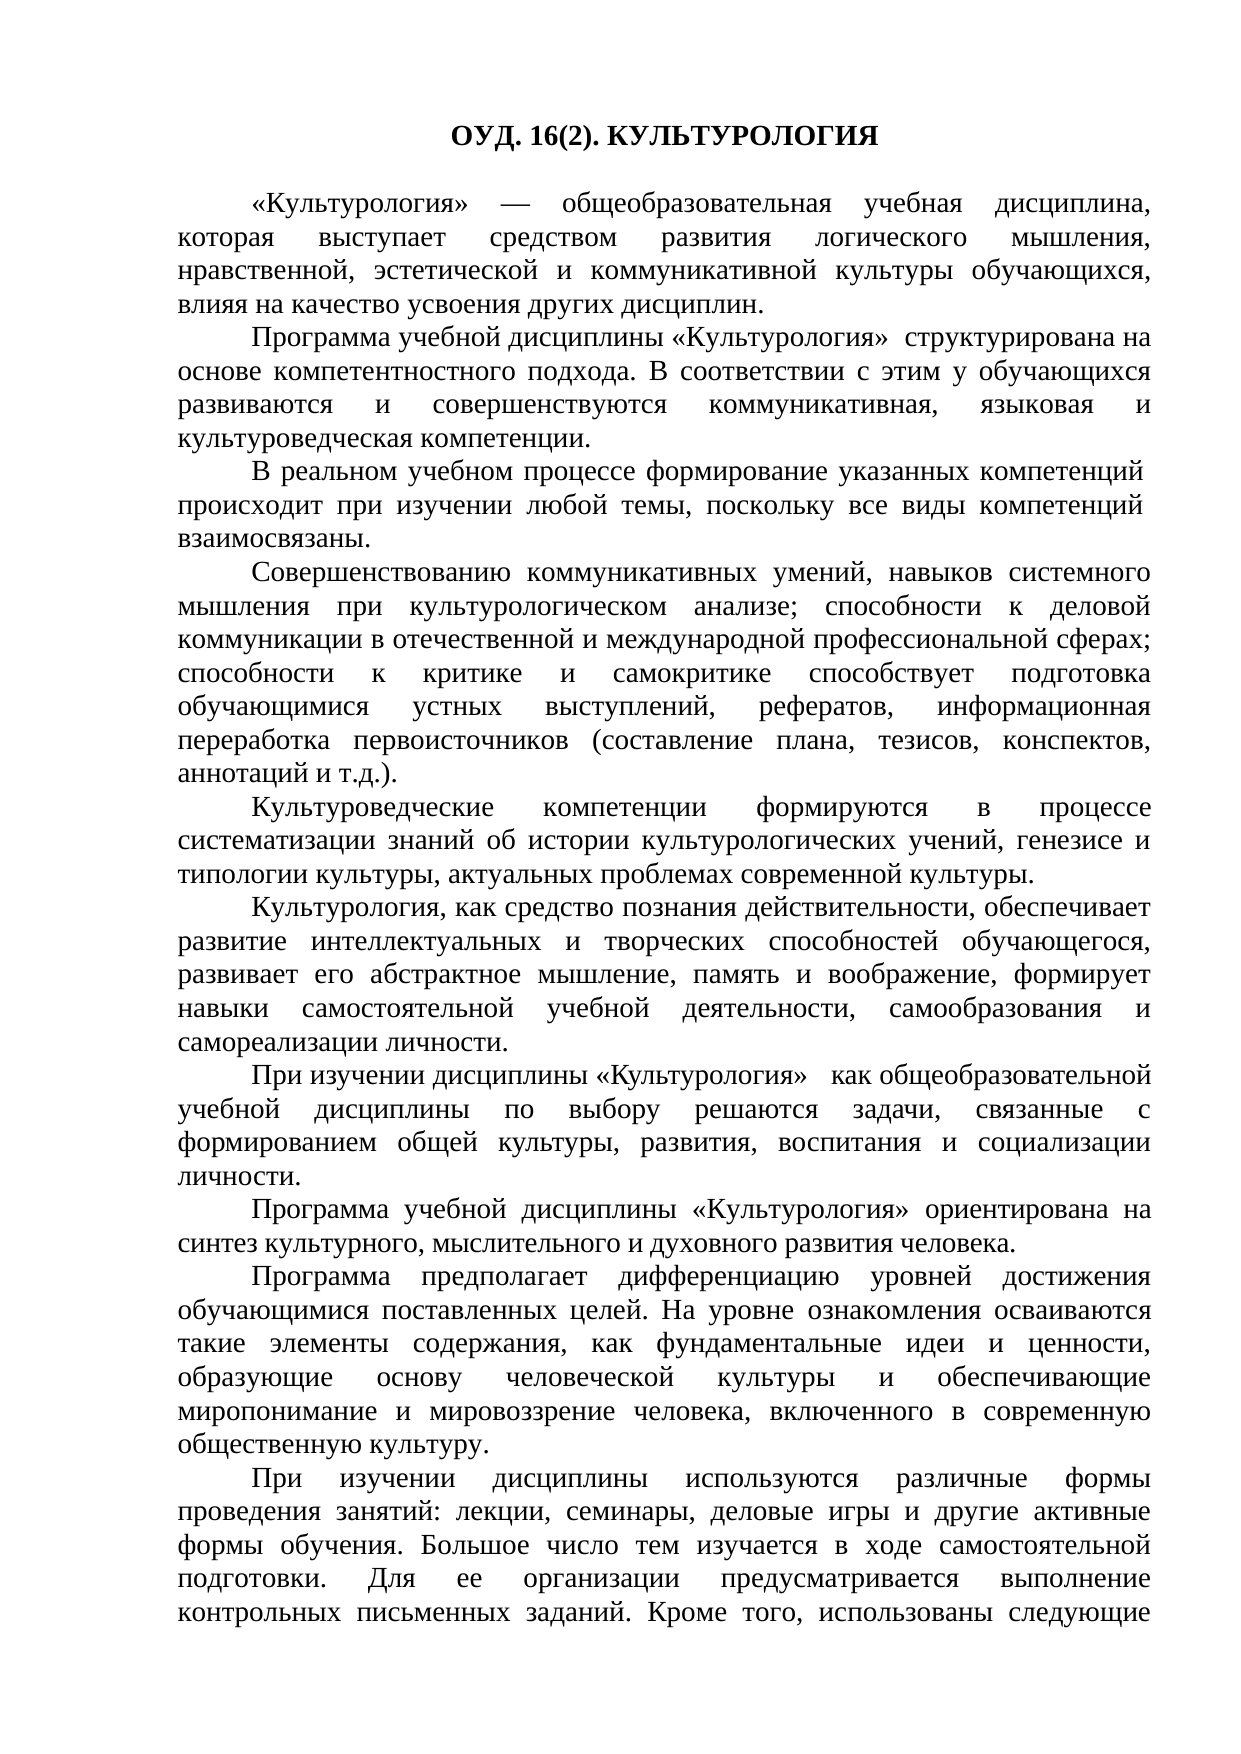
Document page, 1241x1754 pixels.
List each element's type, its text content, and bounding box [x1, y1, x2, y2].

text В реальном учебном процессе формирование указанных компетенций происходит при изучении любой темы, поскольку все виды компетенций взаимосвязаны. [177, 453, 1144, 554]
text Программа предполагает дифференциацию уровней достижения обучающимися поставленных целей. На уровне ознакомления осваиваются такие элементы содержания, как фундаментальные идеи и ценности, образующие основу человеческой культуры и обеспечивающие миропонимание и мировоззрение человека, включенного в современную общественную культуру. [177, 1258, 1152, 1460]
text Культурология, как средство познания действительности, обеспечивает развитие интеллектуальных и творческих способностей обучающегося, развивает его абстрактное мышление, память и воображение, формирует навыки самостоятельной учебной деятельности, самообразования и самореализации личности. [177, 889, 1152, 1057]
text ОУД. 16(2). КУЛЬТУРОЛОГИЯ [177, 118, 1152, 152]
text При изучении дисциплины «Культурология» как общеобразовательной учебной дисциплины по выбору решаются задачи, связанные с формированием общей культуры, развития, воспитания и социализации личности. [177, 1057, 1152, 1191]
text Совершенствованию коммуникативных умений, навыков системного мышления при культурологическом анализе; способности к деловой коммуникации в отечественной и международной профессиональной сферах; способности к критике и самокритике способствует подготовка обучающимися устных выступлений, рефератов, информационная переработка первоисточников (составление плана, тезисов, конспектов, аннотаций и т.д.). [177, 554, 1152, 789]
text «Культурология» — общеобразовательная учебная дисциплина, которая выступает средством развития логического мышления, нравственной, эстетической и коммуникативной культуры обучающихся, влияя на качество усвоения других дисциплин. [177, 185, 1152, 319]
text Программа учебной дисциплины «Культурология» ориентирована на синтез культурного, мыслительного и духовного развития человека. [177, 1191, 1152, 1258]
text Программа учебной дисциплины «Культурология» структурирована на основе компетентностного подхода. В соответствии с этим у обучающихся развиваются и совершенствуются коммуникативная, языковая и культуроведческая компетенции. [177, 319, 1152, 453]
text Культуроведческие компетенции формируются в процессе систематизации знаний об истории культурологических учений, генезисе и типологии культуры, актуальных проблемах современной культуры. [177, 789, 1152, 889]
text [177, 1460, 1152, 1627]
